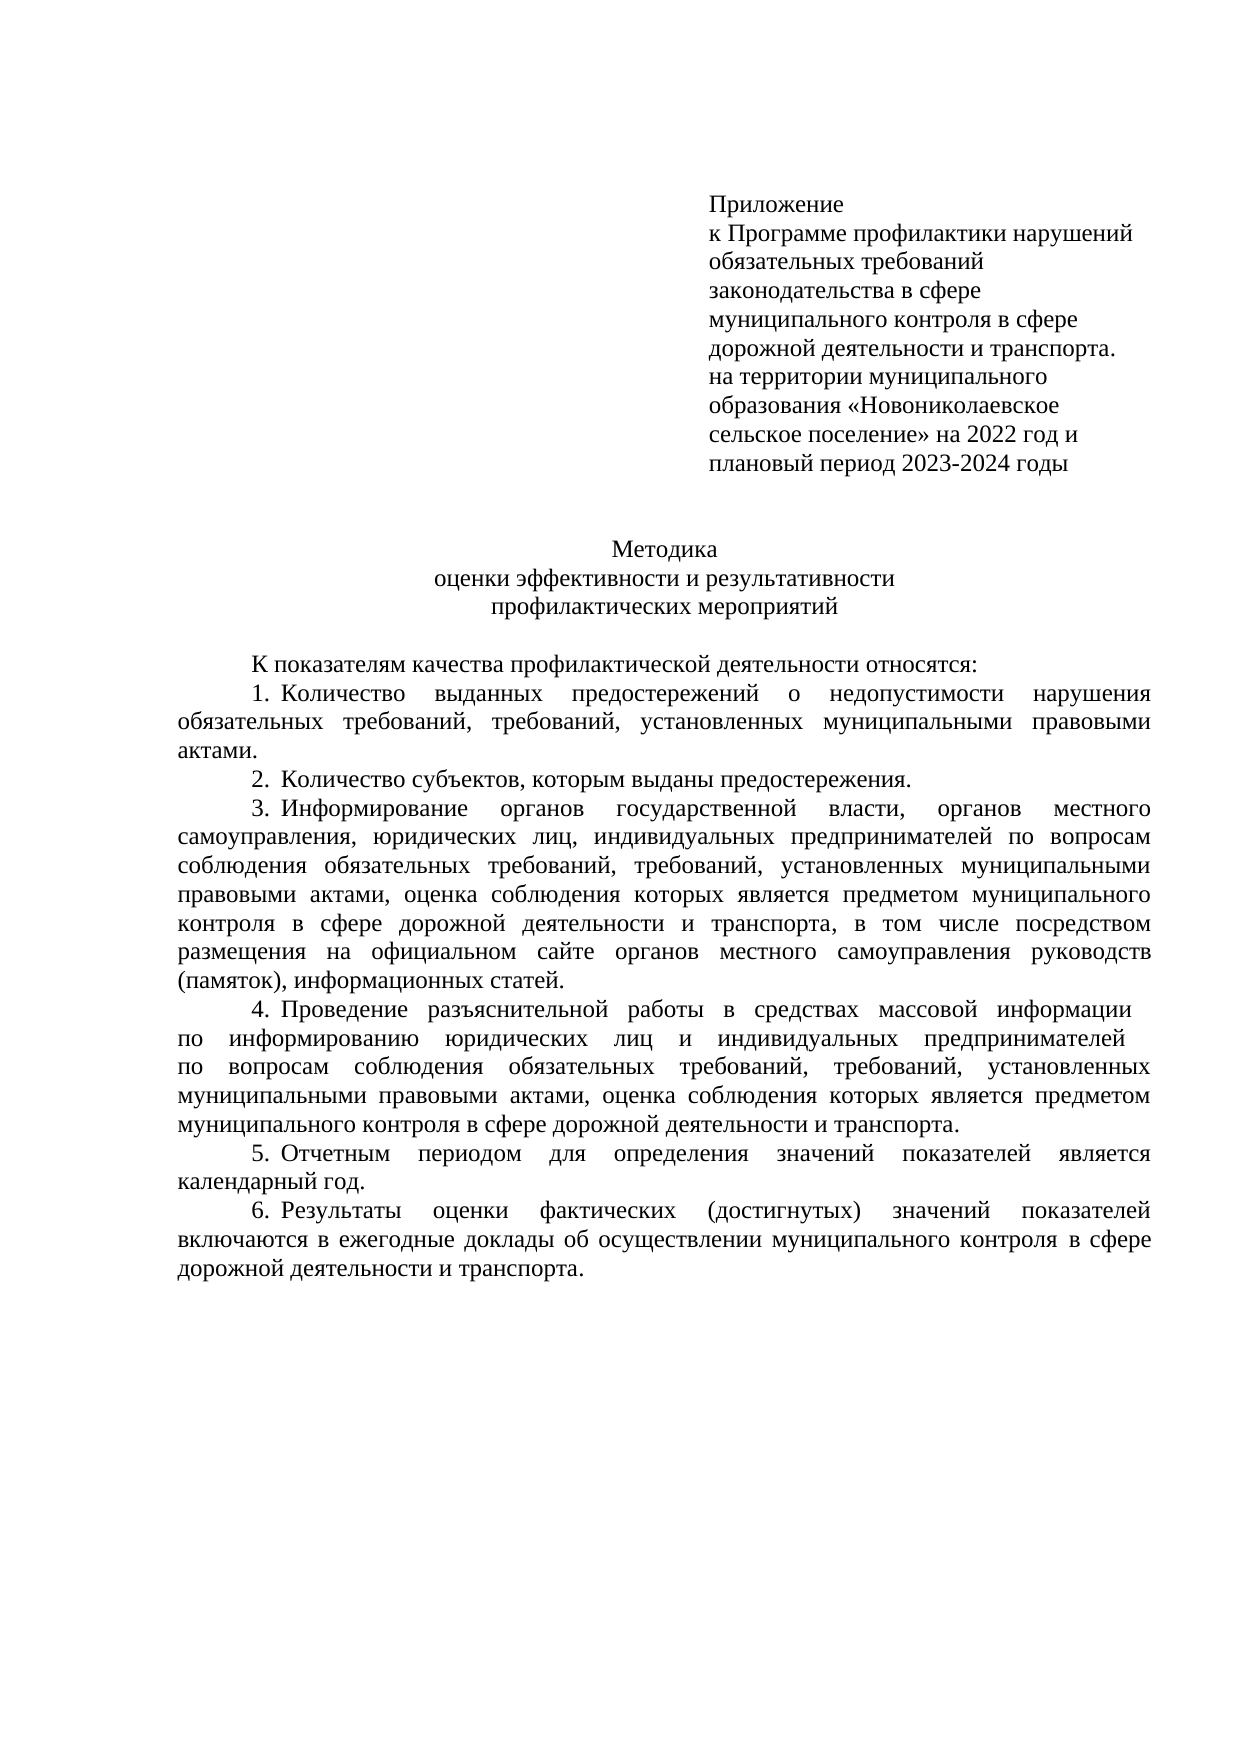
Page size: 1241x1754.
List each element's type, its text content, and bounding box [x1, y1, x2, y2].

list Отчетным периодом для определения значений показателей является календарный год. [177, 1138, 1152, 1195]
list Количество выданных предостережений о недопустимости нарушения обязательных требований, требований, установленных муниципальными правовыми актами. [177, 678, 1152, 764]
list Результаты оценки фактических (достигнутых) значений показателей включаются в ежегодные доклады об осуществлении муниципального контроля в сфере дорожной деятельности и транспорта. [177, 1195, 1152, 1281]
list Информирование органов государственной власти, органов местного самоуправления, юридических лиц, индивидуальных предпринимателей по вопросам соблюдения обязательных требований, требований, установленных муниципальными правовыми актами, оценка соблюдения которых является предметом муниципального контроля в сфере дорожной деятельности и транспорта, в том числе посредством размещения на официальном сайте органов местного самоуправления руководств (памяток), информационных статей. [177, 793, 1152, 994]
text Методика [177, 534, 1152, 563]
text к Программе профилактики нарушений обязательных требований законодательства в сфере муниципального контроля в сфере дорожной деятельности и транспорта. [709, 218, 1152, 361]
list Проведение разъяснительной работы в средствах массовой информации по информированию юридических лиц и индивидуальных предпринимателей по вопросам соблюдения обязательных требований, требований, установленных муниципальными правовыми актами, оценка соблюдения которых является предметом муниципального контроля в сфере дорожной деятельности и транспорта. [177, 994, 1152, 1138]
list Количество субъектов, которым выданы предостережения. [177, 764, 1152, 793]
text на территории муниципального образования «Новониколаевское сельское поселение» на 2022 год и плановый период 2023-2024 годы [709, 361, 1152, 476]
text оценки эффективности и результативности [177, 563, 1152, 591]
text Приложение [709, 189, 1152, 218]
text профилактических мероприятий [177, 591, 1152, 620]
text К показателям качества профилактической деятельности относятся: [177, 649, 1152, 678]
